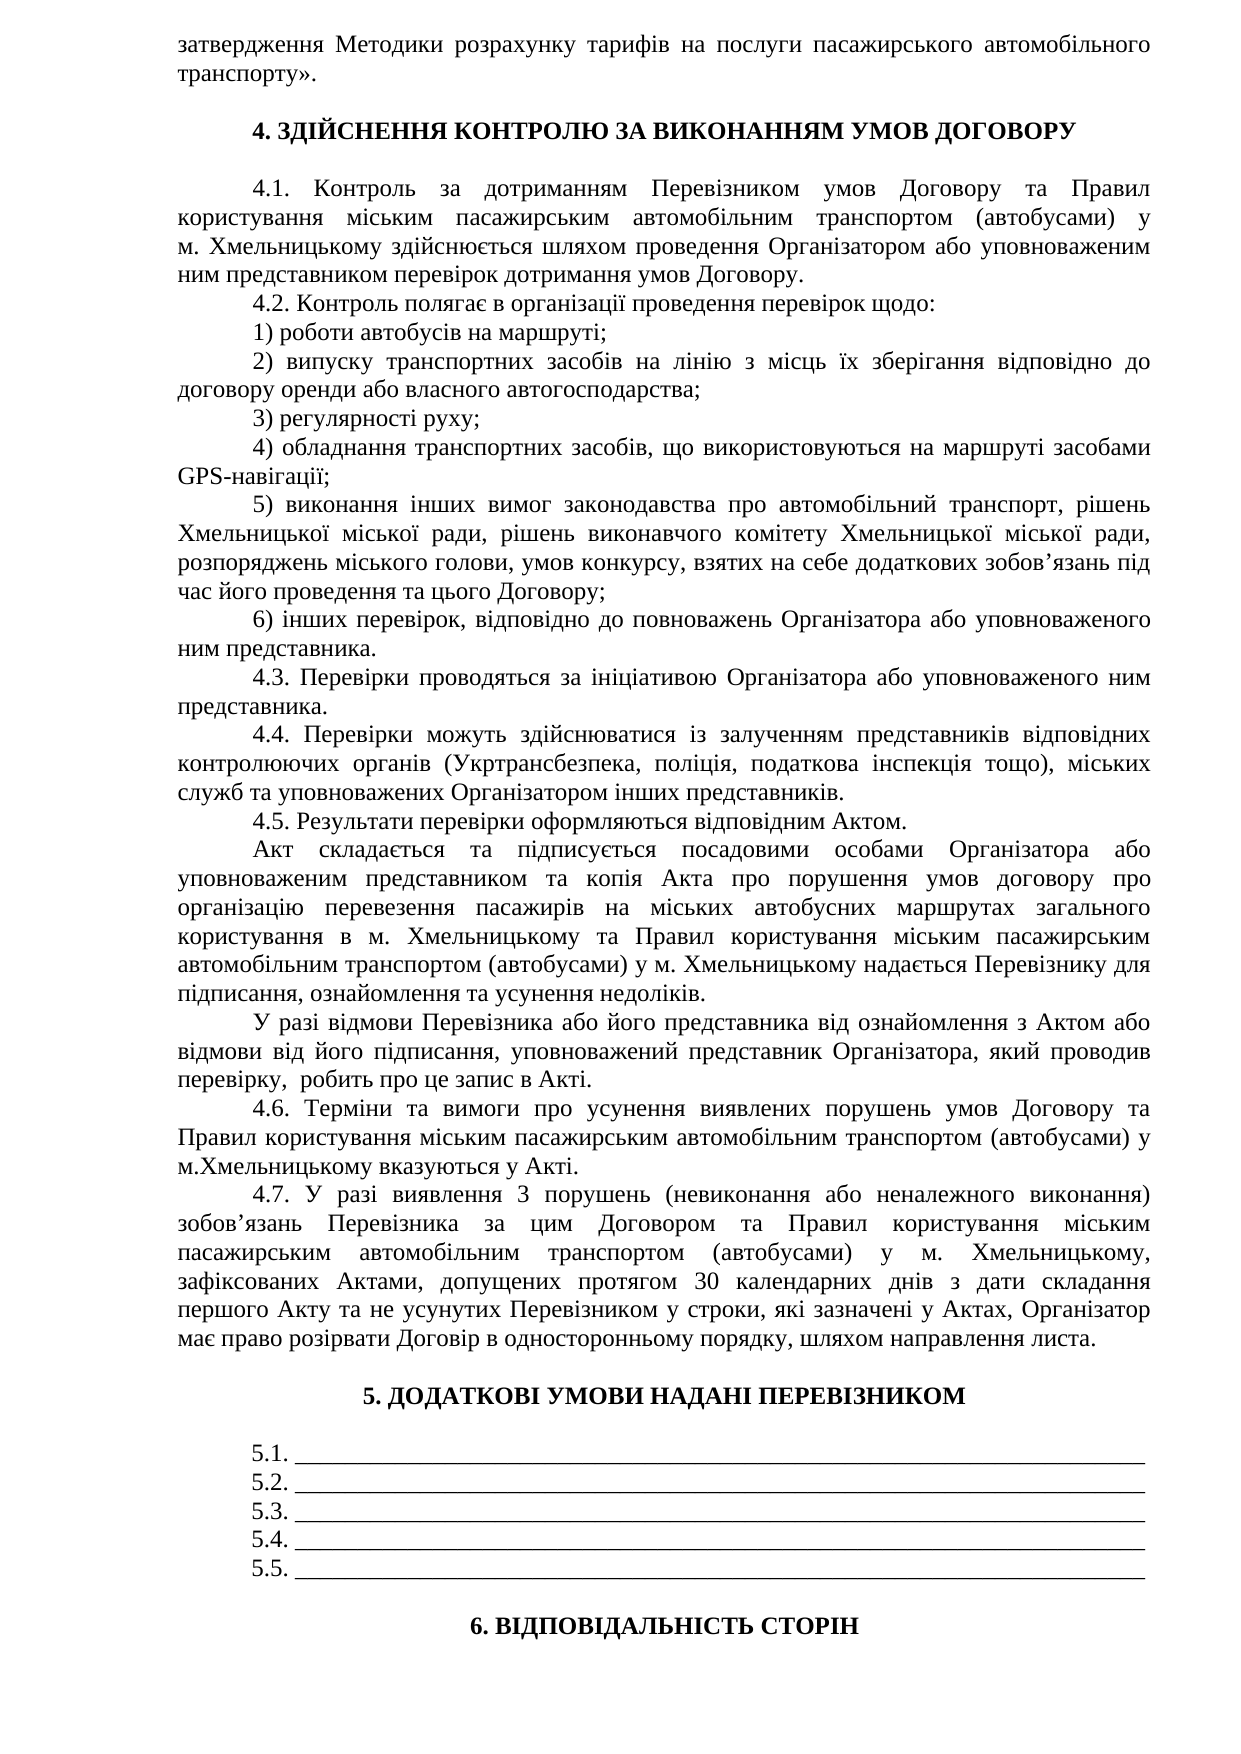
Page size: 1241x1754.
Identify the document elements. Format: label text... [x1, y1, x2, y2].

text 6) інших перевірок, відповідно до повноважень Організатора або уповноваженого ним представника. [177, 604, 1152, 662]
text 4.1. Контроль за дотриманням Перевізником умов Договору та Правил користування міським пасажирським автомобільним транспортом (автобусами) у м. Хмельницькому здійснюється шляхом проведення Організатором або уповноваженим ним представником перевірок дотримання умов Договору. [177, 173, 1152, 288]
text 5) виконання інших вимог законодавства про автомобільний транспорт, рішень Хмельницької міської ради, рішень виконавчого комітету Хмельницької міської ради, розпоряджень міського голови, умов конкурсу, взятих на себе додаткових зобов’язань під час його проведення та цього Договору; [177, 489, 1152, 604]
text 4.6. Терміни та вимоги про усунення виявлених порушень умов Договору та Правил користування міським пасажирським автомобільним транспортом (автобусами) у м.Хмельницькому вказуються у Акті. [177, 1093, 1152, 1179]
text 5. ДОДАТКОВІ УМОВИ НАДАНІ ПЕРЕВІЗНИКОМ [177, 1381, 1152, 1409]
text 4.4. Перевірки можуть здійснюватися із залученням представників відповідних контролюючих органів (Укртрансбезпека, поліція, податкова інспекція тощо), міських служб та уповноважених Організатором інших представників. [177, 719, 1152, 806]
text 1) роботи автобусів на маршруті; [177, 317, 1152, 346]
text 4) обладнання транспортних засобів, що використовуються на маршруті засобами GPS-навігації; [177, 432, 1152, 489]
text 4.3. Перевірки проводяться за ініціативою Організатора або уповноваженого ним представника. [177, 662, 1152, 719]
text 5.1. ____________________________________________________________________ [177, 1438, 1152, 1467]
text 5.2. ____________________________________________________________________ [177, 1467, 1152, 1496]
text 4.5. Результати перевірки оформляються відповідним Актом. [177, 806, 1152, 834]
text 5.5. ____________________________________________________________________ [177, 1553, 1152, 1582]
text 5.3. ____________________________________________________________________ [177, 1496, 1152, 1524]
text 4.2. Контроль полягає в організації проведення перевірок щодо: [177, 288, 1152, 317]
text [177, 29, 1152, 87]
text 4.7. У разі виявлення 3 порушень (невиконання або неналежного виконання) зобов’язань Перевізника за цим Договором та Правил користування міським пасажирським автомобільним транспортом (автобусами) у м. Хмельницькому, зафіксованих Актами, допущених протягом 30 календарних днів з дати складання першого Акту та не усунутих Перевізником у строки, які зазначені у Актах, Організатор має право розірвати Договір в односторонньому порядку, шляхом направлення листа. [177, 1179, 1152, 1352]
text 5.4. ____________________________________________________________________ [177, 1524, 1152, 1553]
text 4. ЗДІЙСНЕННЯ КОНТРОЛЮ ЗА ВИКОНАННЯМ УМОВ ДОГОВОРУ [177, 116, 1152, 144]
text 3) регулярності руху; [177, 403, 1152, 432]
text У разі відмови Перевізника або його представника від ознайомлення з Актом або відмови від його підписання, уповноважений представник Організатора, який проводив перевірку, робить про це запис в Акті. [177, 1007, 1152, 1093]
text 2) випуску транспортних засобів на лінію з місць їх зберігання відповідно до договору оренди або власного автогосподарства; [177, 346, 1152, 403]
text 6. ВІДПОВІДАЛЬНІСТЬ СТОРІН [177, 1611, 1152, 1639]
text Акт складається та підписується посадовими особами Організатора або уповноваженим представником та копія Акта про порушення умов договору про організацію перевезення пасажирів на міських автобусних маршрутах загального користування в м. Хмельницькому та Правил користування міським пасажирським автомобільним транспортом (автобусами) у м. Хмельницькому надається Перевізнику для підписання, ознайомлення та усунення недоліків. [177, 834, 1152, 1007]
